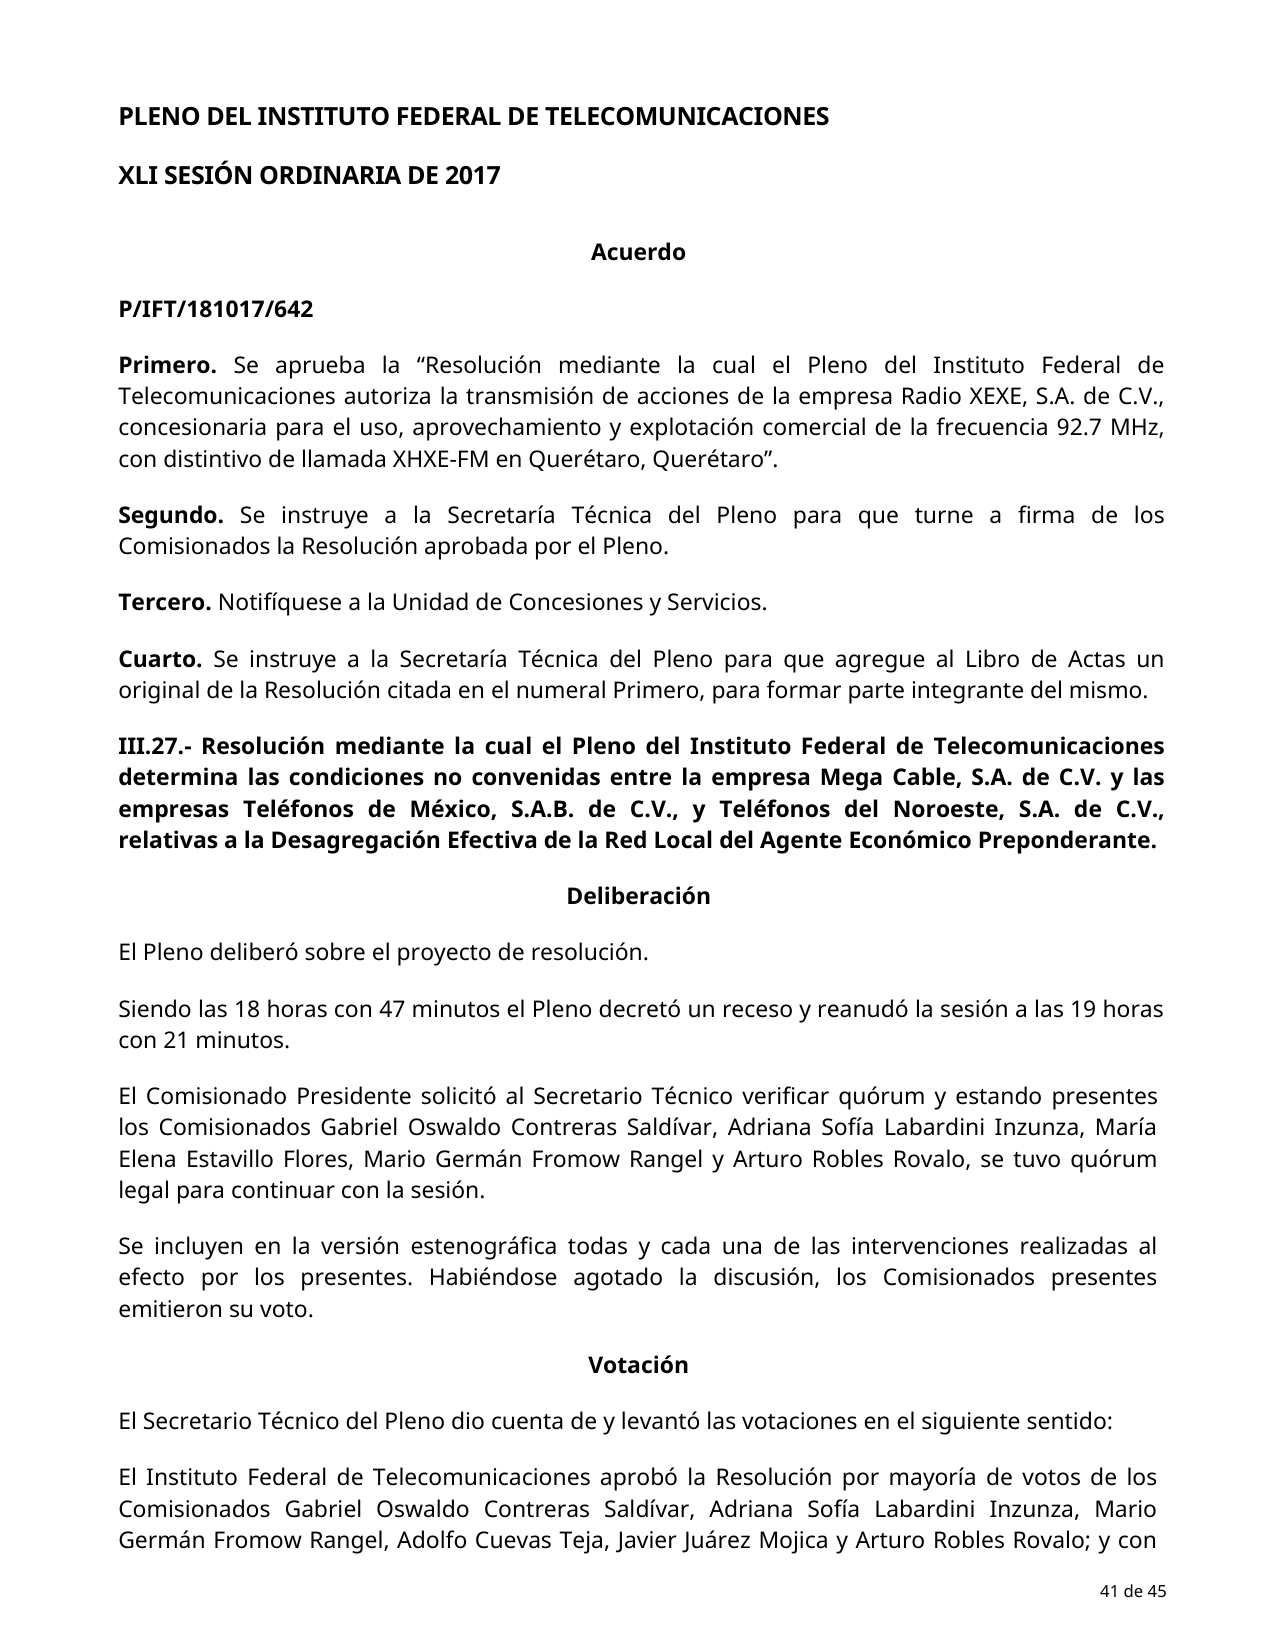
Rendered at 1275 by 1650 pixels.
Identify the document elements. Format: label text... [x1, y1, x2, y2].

list Primero. Se aprueba la “Resolución mediante la cual el Pleno del Instituto Federal de Telecomunicaciones autoriza la transmisión de acciones de la empresa Radio XEXE, S.A. de C.V., concesionaria para el uso, aprovechamiento y explotación comercial de la frecuencia 92.7 MHz, con distintivo de llamada XHXE-FM en Querétaro, Querétaro”. [118, 349, 1166, 474]
text Se incluyen en la versión estenográfica todas y cada una de las intervenciones realizadas al efecto por los presentes. Habiéndose agotado la discusión, los Comisionados presentes emitieron su voto. [118, 1230, 1159, 1324]
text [118, 1461, 1159, 1555]
text El Pleno deliberó sobre el proyecto de resolución. [118, 936, 1159, 967]
text Tercero. Notifíquese a la Unidad de Concesiones y Servicios. [118, 586, 1166, 617]
text Deliberación [118, 880, 1159, 911]
text Segundo. Se instruye a la Secretaría Técnica del Pleno para que turne a firma de los Comisionados la Resolución aprobada por el Pleno. [118, 499, 1166, 561]
text Siendo las 18 horas con 47 minutos el Pleno decretó un receso y reanudó la sesión a las 19 horas con 21 minutos. [118, 992, 1166, 1055]
text III.27.- Resolución mediante la cual el Pleno del Instituto Federal de Telecomunicaciones determina las condiciones no convenidas entre la empresa Mega Cable, S.A. de C.V. y las empresas Teléfonos de México, S.A.B. de C.V., y Teléfonos del Noroeste, S.A. de C.V., relativas a la Desagregación Efectiva de la Red Local del Agente Económico Preponderante. [118, 730, 1166, 855]
text Votación [118, 1349, 1159, 1380]
text Acuerdo [118, 236, 1159, 267]
text P/IFT/181017/642 [118, 292, 1166, 324]
text El Comisionado Presidente solicitó al Secretario Técnico verificar quórum y estando presentes los Comisionados Gabriel Oswaldo Contreras Saldívar, Adriana Sofía Labardini Inzunza, María Elena Estavillo Flores, Mario Germán Fromow Rangel y Arturo Robles Rovalo, se tuvo quórum legal para continuar con la sesión. [118, 1080, 1159, 1205]
text Cuarto. Se instruye a la Secretaría Técnica del Pleno para que agregue al Libro de Actas un original de la Resolución citada en el numeral Primero, para formar parte integrante del mismo. [118, 642, 1166, 705]
text El Secretario Técnico del Pleno dio cuenta de y levantó las votaciones en el siguiente sentido: [118, 1405, 1159, 1436]
